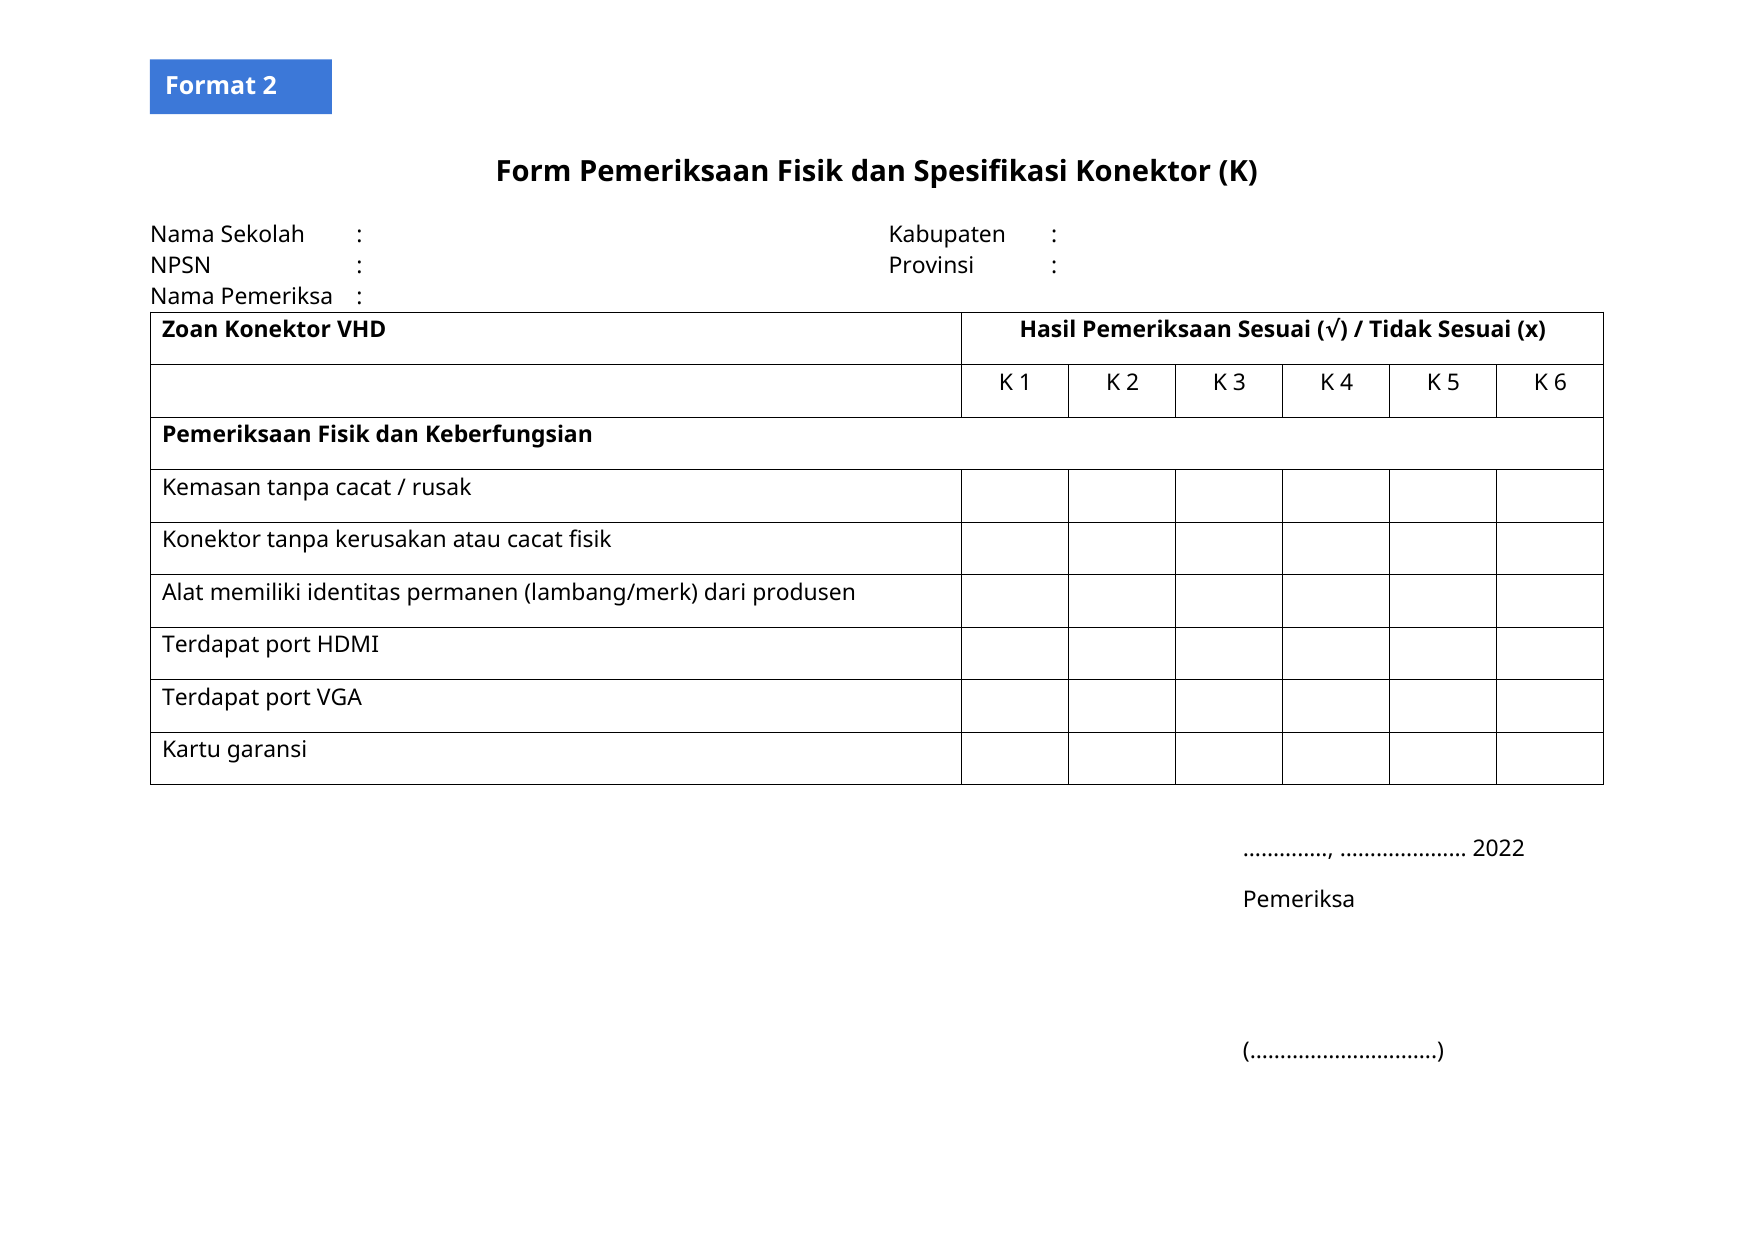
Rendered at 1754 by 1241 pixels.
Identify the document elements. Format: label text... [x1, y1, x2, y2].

table_cell Pemeriksaan Fisik dan Keberfungsian [151, 418, 1603, 469]
table_cell Kartu garansi [151, 733, 961, 784]
table_cell [1176, 680, 1282, 732]
table_cell [1283, 470, 1389, 522]
table_cell [962, 733, 1068, 784]
table_cell [1390, 575, 1496, 627]
table_cell [1176, 733, 1282, 784]
table_cell [1069, 523, 1175, 574]
table_cell [1390, 680, 1496, 732]
table_cell [1497, 733, 1603, 784]
table_cell K 5 [1390, 365, 1496, 417]
table_cell [962, 523, 1068, 574]
table_cell [1069, 680, 1175, 732]
table_cell [962, 470, 1068, 522]
table_cell [1069, 575, 1175, 627]
table_cell [1176, 575, 1282, 627]
table_cell K 2 [1069, 365, 1175, 417]
text Pemeriksa [150, 883, 1604, 914]
table_header Hasil Pemeriksaan Sesuai (√) / Tidak Sesuai (x) [962, 313, 1603, 364]
table_cell [1069, 733, 1175, 784]
table_cell Terdapat port HDMI [151, 628, 961, 679]
table_cell [151, 365, 961, 417]
table_cell [1176, 628, 1282, 679]
text Form Pemeriksaan Fisik dan Spesifikasi Konektor (K) [150, 150, 1604, 190]
table_cell [1176, 470, 1282, 522]
table_cell Terdapat port VGA [151, 680, 961, 732]
text (………………………….) [150, 1034, 1604, 1065]
table_cell [962, 628, 1068, 679]
table_cell [1069, 628, 1175, 679]
table_cell [1390, 470, 1496, 522]
table_cell [1283, 575, 1389, 627]
table_cell Konektor tanpa kerusakan atau cacat fisik [151, 523, 961, 574]
table_cell Kemasan tanpa cacat / rusak [151, 470, 961, 522]
text Nama Sekolah : Kabupaten : [150, 218, 1604, 249]
table_cell K 3 [1176, 365, 1282, 417]
table_cell [1069, 470, 1175, 522]
table_cell [1497, 523, 1603, 574]
table_cell [1390, 523, 1496, 574]
table_cell [1283, 680, 1389, 732]
text ………….., ………………… 2022 [150, 832, 1604, 863]
table_cell [1497, 680, 1603, 732]
table_cell Alat memiliki identitas permanen (lambang/merk) dari produsen [151, 575, 961, 627]
table_cell [1283, 523, 1389, 574]
text Nama Pemeriksa : [150, 280, 1604, 312]
table_cell K 4 [1283, 365, 1389, 417]
table_cell [1283, 628, 1389, 679]
table_cell K 6 [1497, 365, 1603, 417]
table_cell [1390, 628, 1496, 679]
table_cell [1497, 470, 1603, 522]
table_cell [1176, 523, 1282, 574]
table_cell [1497, 628, 1603, 679]
table_cell [1390, 733, 1496, 784]
text NPSN : Provinsi : [150, 249, 1604, 280]
table_cell [1283, 733, 1389, 784]
table_cell [962, 680, 1068, 732]
table_cell [1497, 575, 1603, 627]
table_cell [962, 575, 1068, 627]
table_cell K 1 [962, 365, 1068, 417]
table_header Zoan Konektor VHD [151, 313, 961, 364]
